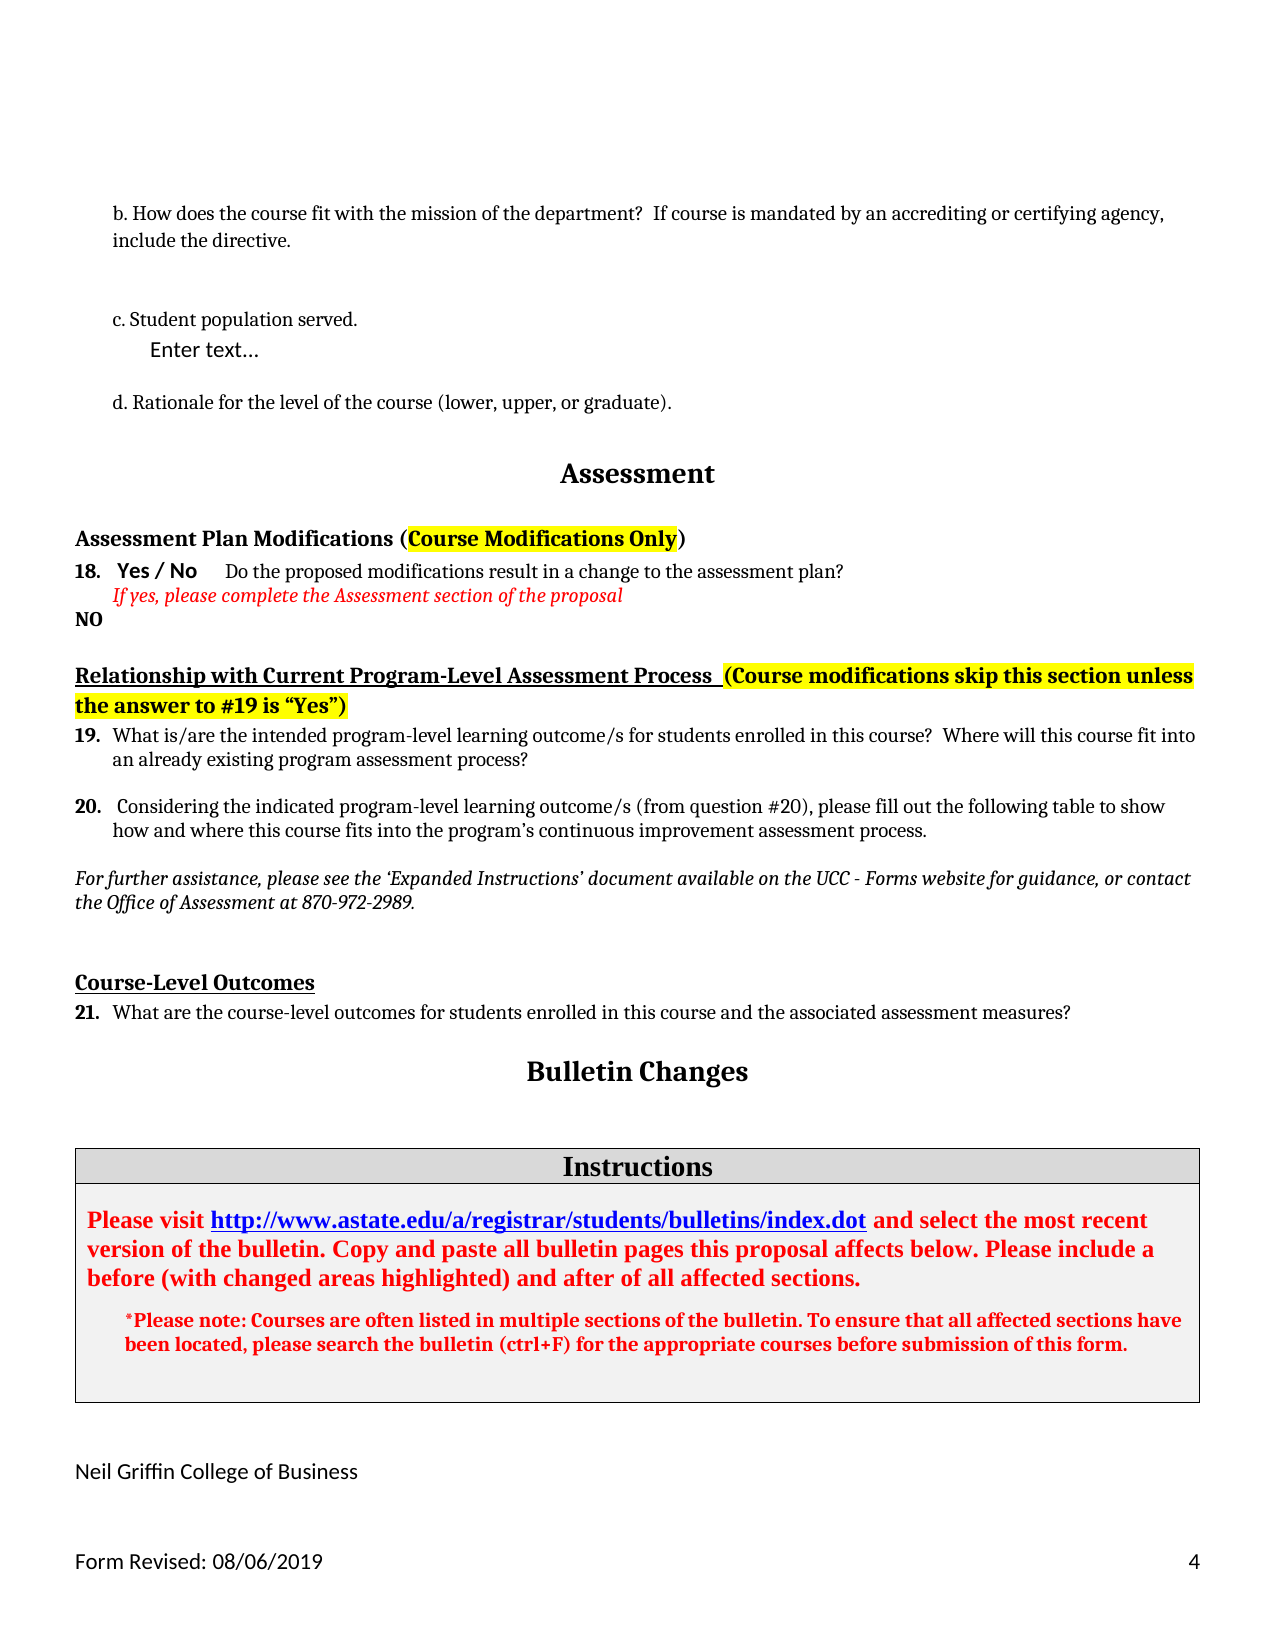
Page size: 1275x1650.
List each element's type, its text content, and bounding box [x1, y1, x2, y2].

text d. Rationale for the level of the course (lower, upper, or graduate). [112, 391, 1200, 415]
text Course-Level Outcomes [75, 970, 1200, 997]
text Relationship with Current Program-Level Assessment Process (Course modifications skip this section unless the answer to #19 is “Yes”) [75, 663, 1200, 719]
text Assessment [75, 457, 1200, 491]
table_header Instructions [76, 1149, 1199, 1183]
list Do the proposed modifications result in a change to the assessment plan? [75, 556, 1200, 584]
text If yes, please complete the Assessment section of the proposal [75, 584, 1200, 608]
text Assessment Plan Modifications (Course Modifications Only) [75, 526, 408, 552]
list Considering the indicated program-level learning outcome/s (from question #20), please fill out the following table to show how and where this course fits into the program’s continuous improvement assessment process. [75, 795, 1200, 843]
text Bulletin Changes [75, 1055, 1200, 1089]
text b. How does the course fit with the mission of the department? If course is mandated by an accrediting or certifying agency, include the directive. [112, 201, 1200, 253]
text c. Student population served. [112, 308, 1200, 332]
list What is/are the intended program-level learning outcome/s for students enrolled in this course? Where will this course fit into an already existing program assessment process? [75, 723, 1200, 771]
table_cell Please visit http://www.astate.edu/a/registrar/students/bulletins/index.dot and select the most recent version of the bulletin. Copy and paste all bulletin pages this proposal affects below. Please include a before (with changed areas highlighted) and after of all affected sections. *Please note: Courses are often listed in multiple sections of the bulletin. To ensure that all affected sections have been located, please search the bulletin (ctrl+F) for the appropriate courses before submission of this form. [76, 1184, 1199, 1402]
text For further assistance, please see the ‘Expanded Instructions’ document available on the UCC - Forms website for guidance, or contact the Office of Assessment at 870-972-2989. [75, 867, 1200, 915]
text NO [75, 608, 1200, 632]
list What are the course-level outcomes for students enrolled in this course and the associated assessment measures? [75, 1000, 1200, 1024]
text Assessment Plan Modifications (Course Modifications Only) [677, 526, 1200, 552]
